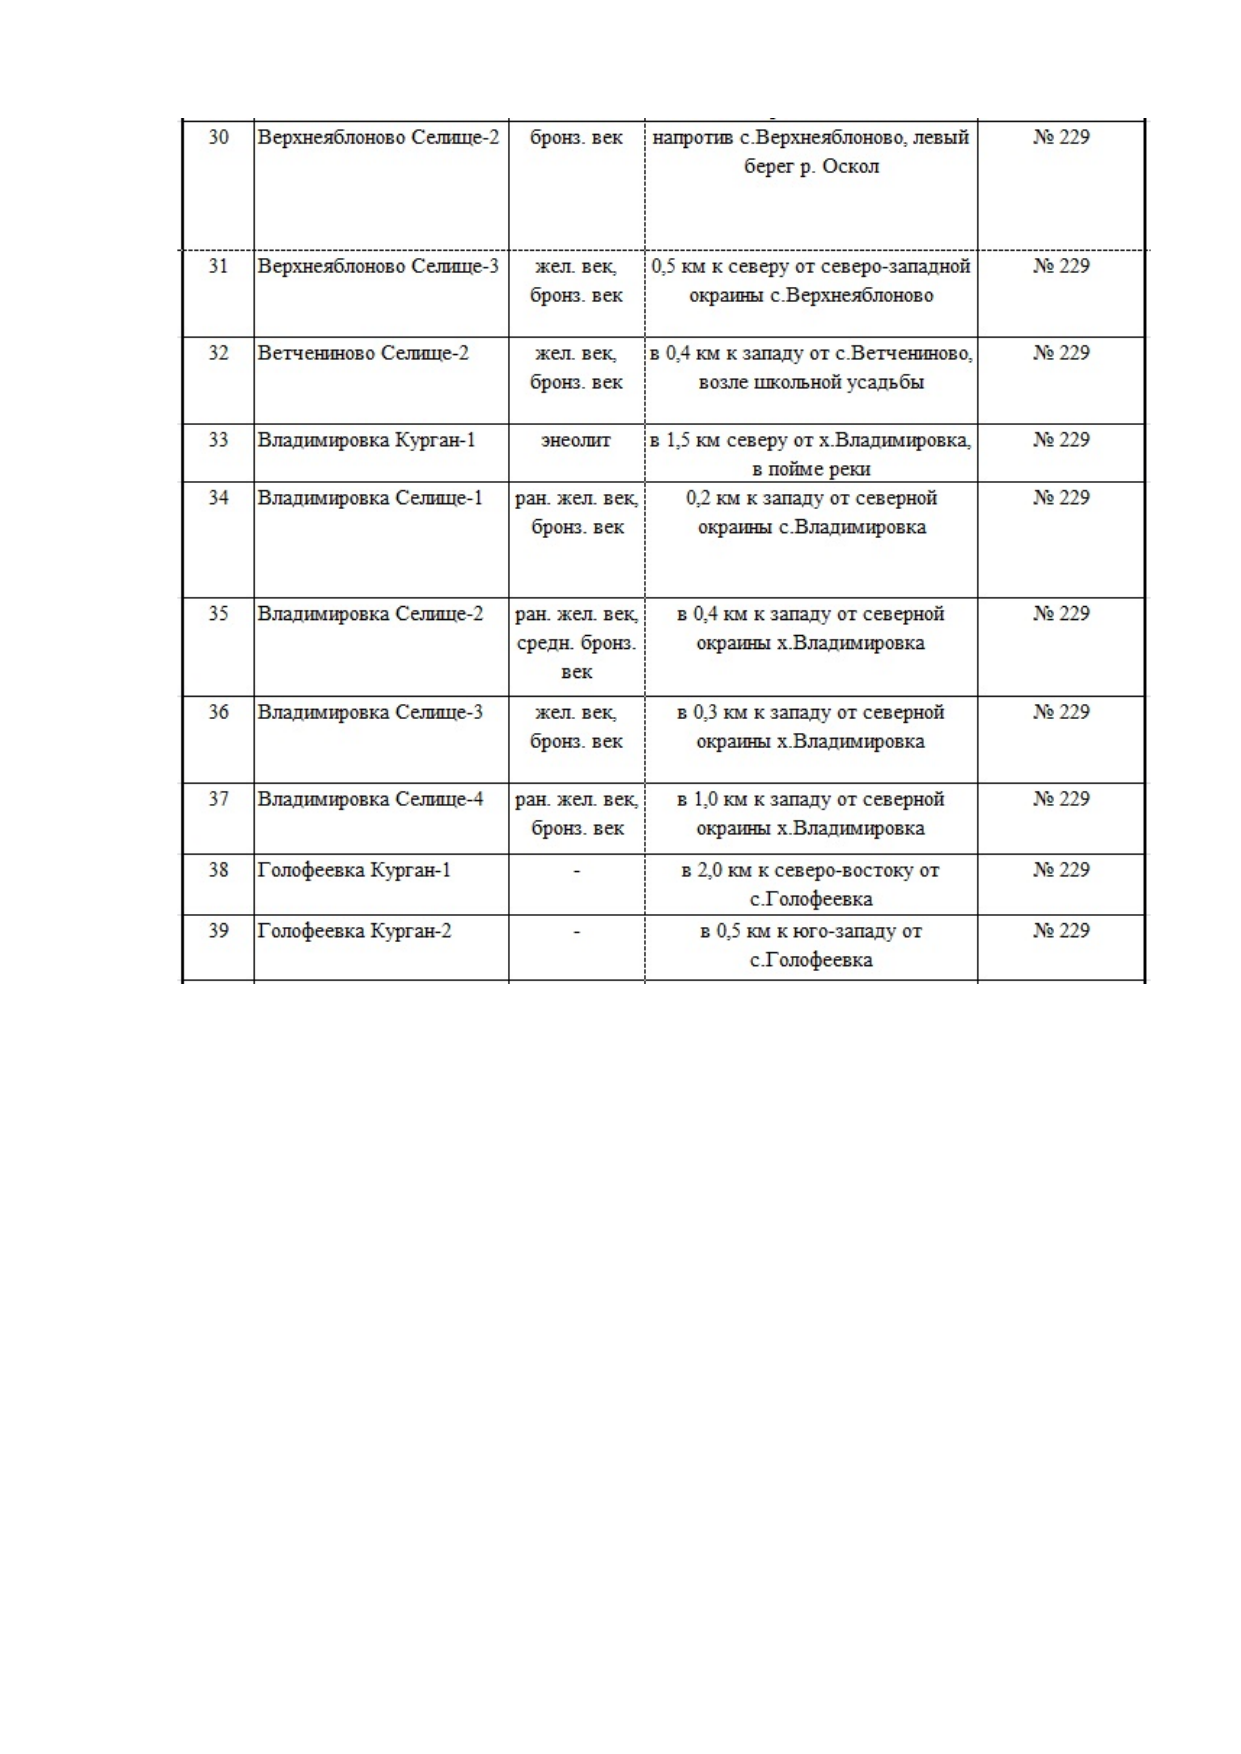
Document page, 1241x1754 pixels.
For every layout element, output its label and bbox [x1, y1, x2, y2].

picture [177, 118, 1151, 984]
